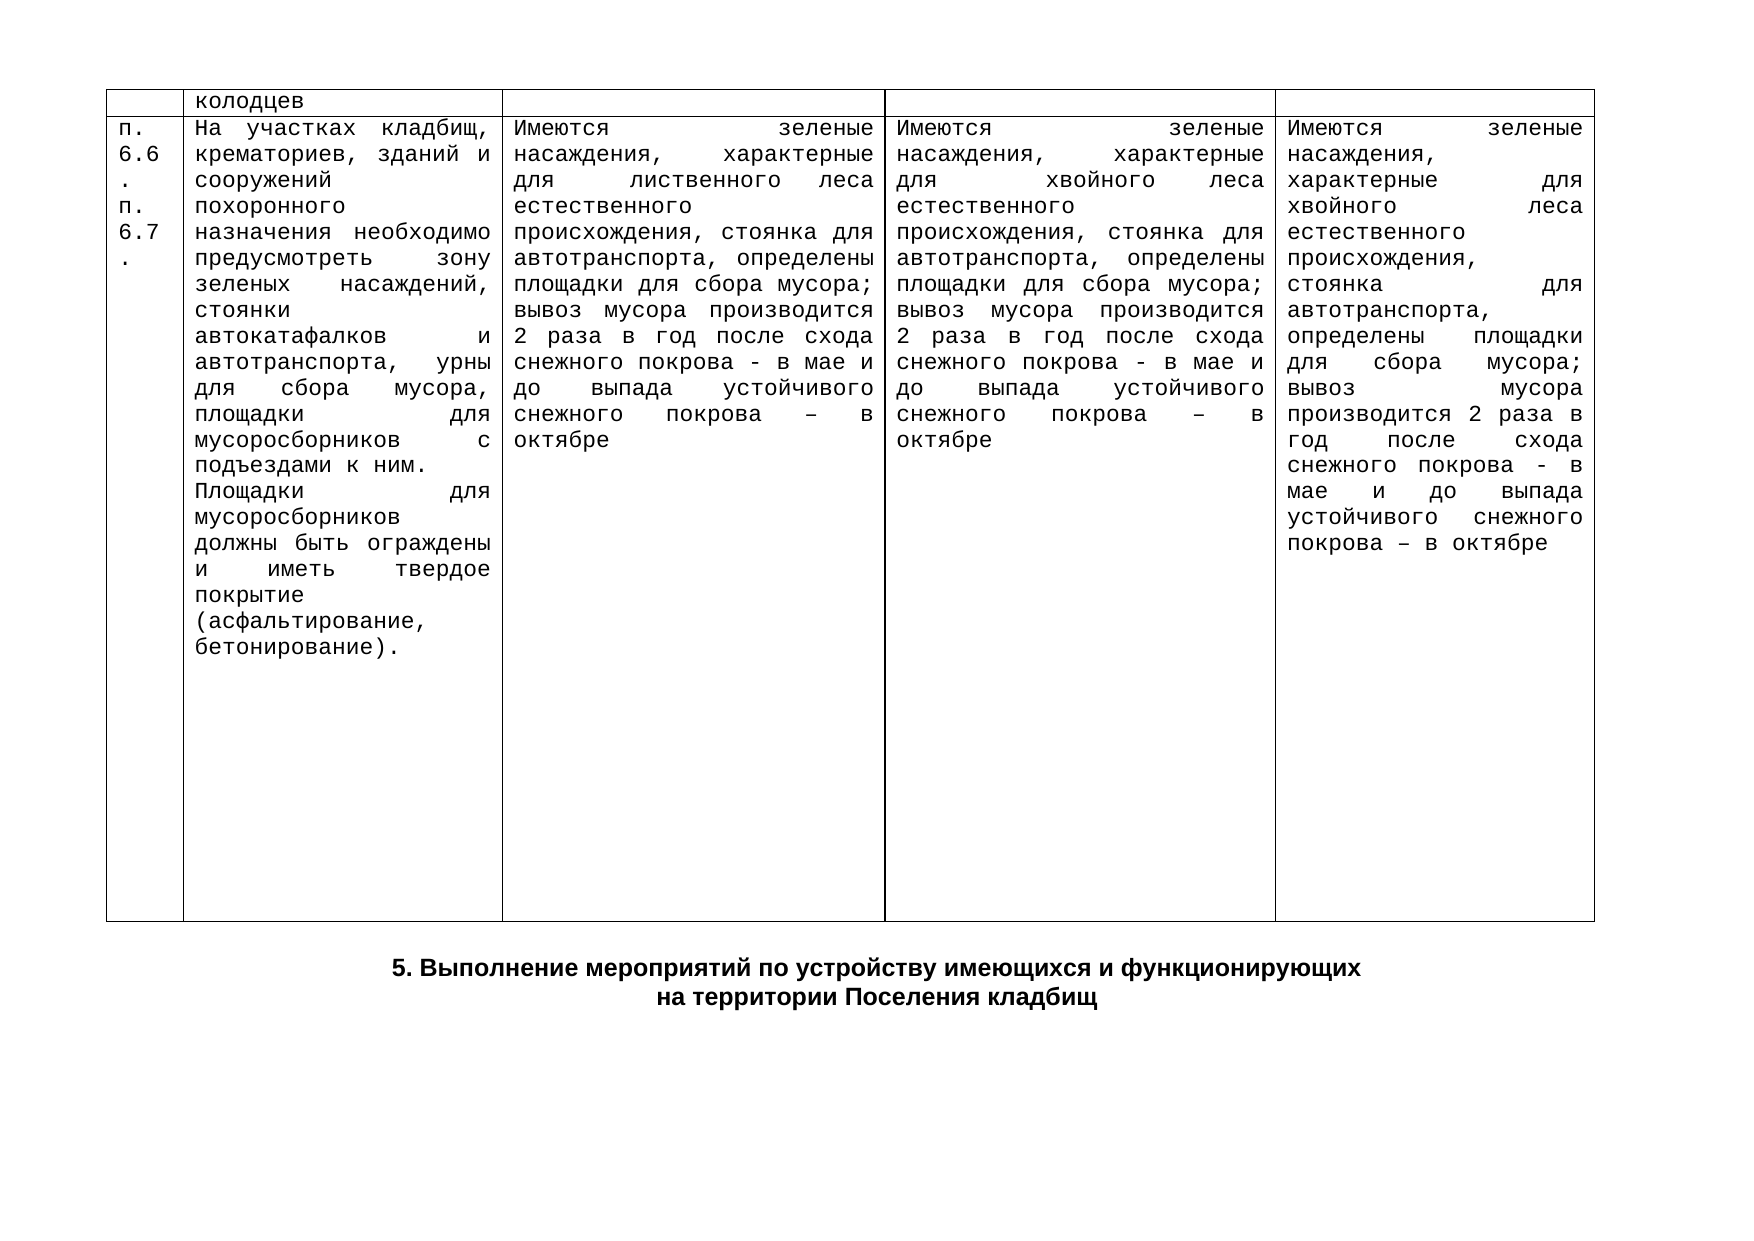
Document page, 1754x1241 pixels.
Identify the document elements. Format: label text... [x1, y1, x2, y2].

text 5. Выполнение мероприятий по устройству имеющихся и функционирующих [118, 953, 1636, 981]
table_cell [886, 90, 1275, 116]
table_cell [1276, 90, 1594, 116]
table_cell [503, 90, 884, 116]
table_cell Имеются зеленые насаждения, характерные для лиственного леса естественного происхождения, стоянка для автотранспорта, определены площадки для сбора мусора; вывоз мусора производится 2 раза в год после схода снежного покрова - в мае и до выпада устойчивого снежного покрова – в октябре [503, 117, 884, 921]
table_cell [184, 90, 502, 116]
table_cell Имеются зеленые насаждения, характерные для хвойного леса естественного происхождения, стоянка для автотранспорта, определены площадки для сбора мусора; вывоз мусора производится 2 раза в год после схода снежного покрова - в мае и до выпада устойчивого снежного покрова – в октябре [1276, 117, 1594, 921]
text на территории Поселения кладбищ [118, 981, 1636, 1010]
table_cell На участках кладбищ, крематориев, зданий и сооружений похоронного назначения необходимо предусмотреть зону зеленых насаждений, стоянки автокатафалков и автотранспорта, урны для сбора мусора, площадки для мусоросборников с подъездами к ним. Площадки для мусоросборников должны быть ограждены и иметь твердое покрытие (асфальтирование, бетонирование). [184, 117, 502, 921]
table_cell п. 6.6. п. 6.7. [107, 117, 183, 921]
table_cell Имеются зеленые насаждения, характерные для хвойного леса естественного происхождения, стоянка для автотранспорта, определены площадки для сбора мусора; вывоз мусора производится 2 раза в год после схода снежного покрова - в мае и до выпада устойчивого снежного покрова – в октябре [886, 117, 1275, 921]
